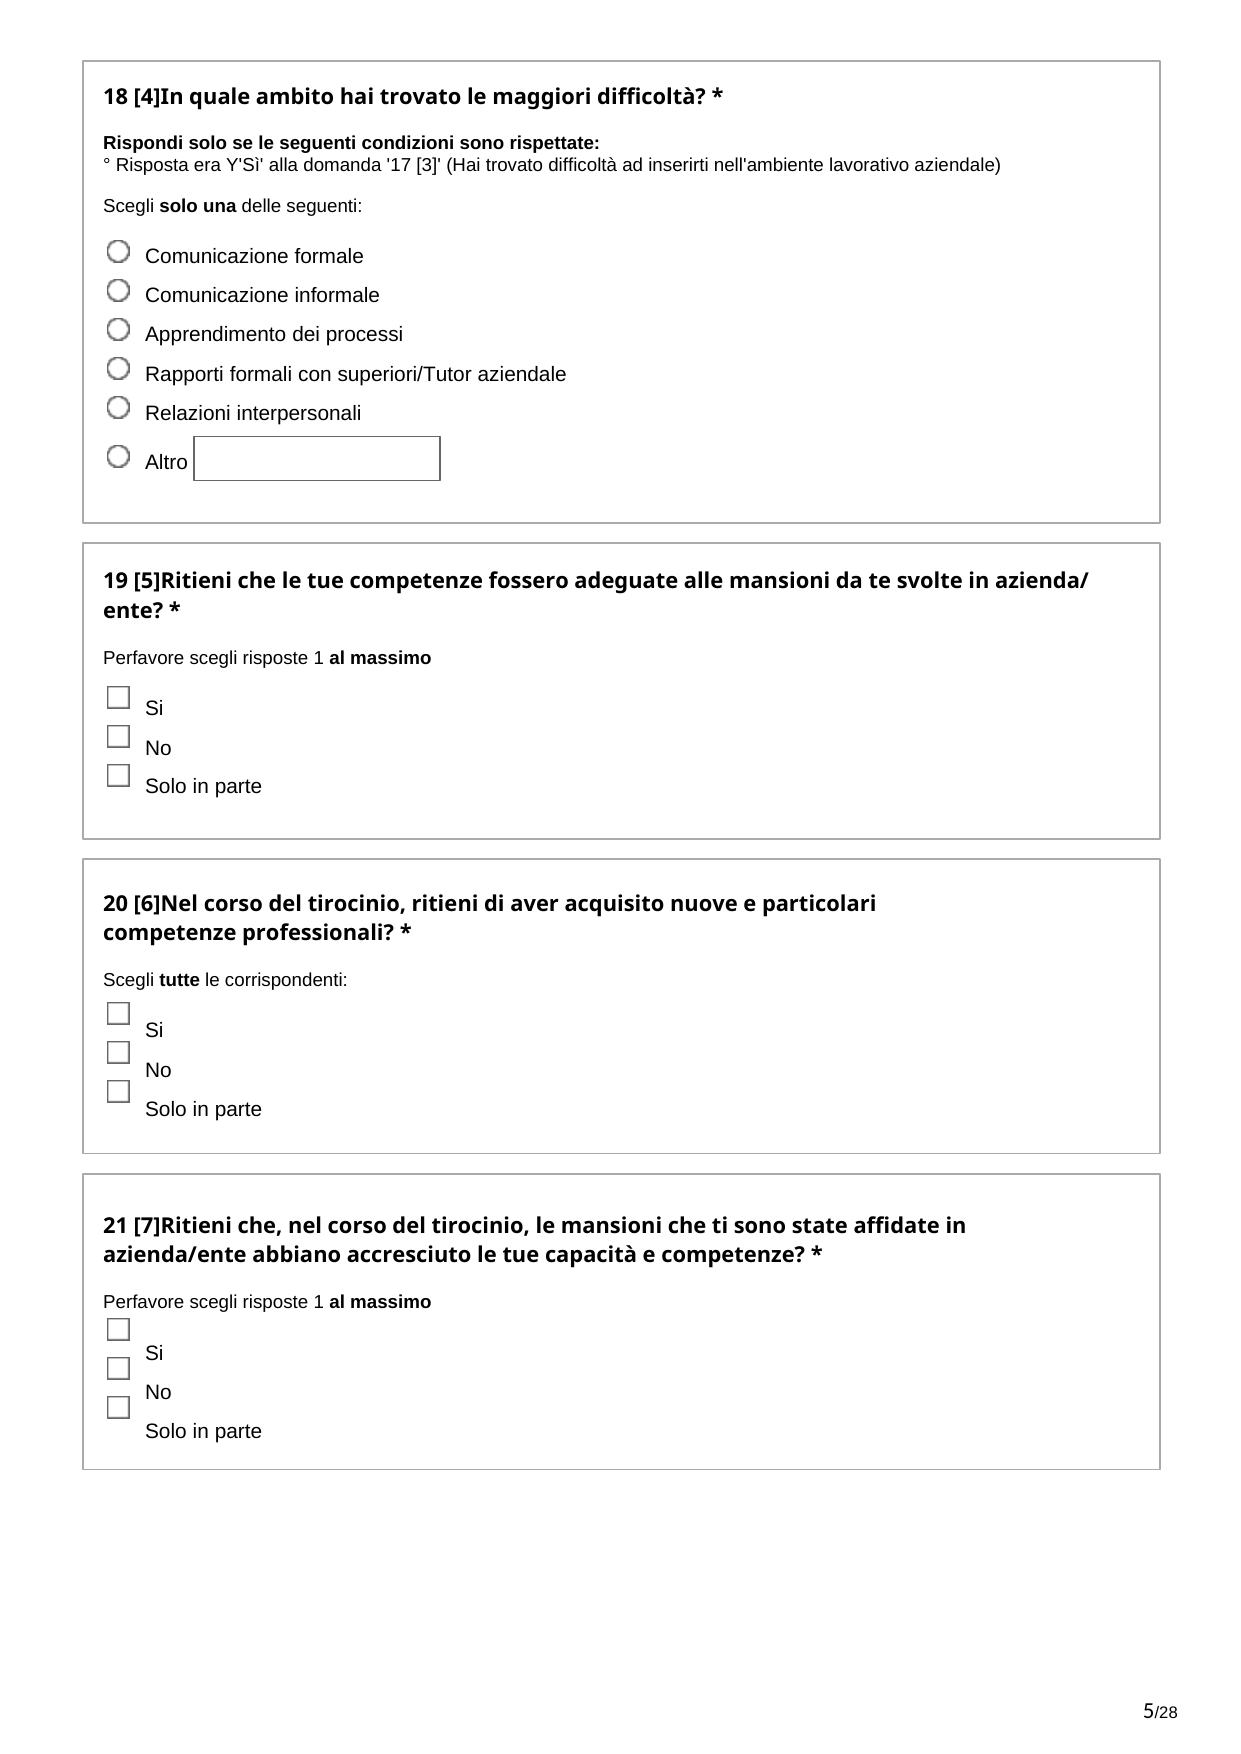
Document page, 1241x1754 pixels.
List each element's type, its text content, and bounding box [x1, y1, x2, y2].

text Relazioni interpersonali [145, 401, 1198, 425]
text 18 [4]In quale ambito hai trovato le maggiori difficoltà? * [103, 81, 1198, 110]
text Solo in parte [145, 1418, 1198, 1442]
picture [107, 1041, 130, 1064]
picture [107, 1357, 130, 1380]
picture [107, 1002, 130, 1025]
picture [107, 686, 130, 709]
picture [107, 357, 130, 380]
text Si [145, 696, 1198, 720]
text No [145, 735, 1198, 759]
text 21 [7]Ritieni che, nel corso del tirocinio, le mansioni che ti sono state affidate in azienda/ente abbiano accresciuto le tue capacità e competenze? * [103, 1210, 1103, 1269]
text Comunicazione formale Comunicazione informale Apprendimento dei processi [145, 244, 407, 346]
text Solo in parte [145, 774, 1198, 798]
picture [107, 1396, 130, 1419]
picture [107, 764, 130, 787]
picture [107, 1318, 130, 1341]
text Rispondi solo se le seguenti condizioni sono rispettate: [103, 132, 1198, 153]
text Solo in parte [145, 1096, 1198, 1120]
text Scegli tutte le corrispondenti: [103, 969, 1198, 990]
picture [107, 318, 130, 341]
picture [107, 279, 130, 302]
picture [107, 396, 130, 419]
text ° Risposta era Y'Sì' alla domanda '17 [3]' (Hai trovato difficoltà ad inserirti nell'ambiente lavorativo aziendale) Scegli solo una delle seguenti: [103, 154, 1007, 216]
picture [107, 445, 130, 468]
text No [145, 1057, 1198, 1081]
text Altro [145, 449, 1198, 473]
text Perfavore scegli risposte 1 al massimo [103, 1291, 1198, 1312]
picture [107, 240, 130, 263]
text Si [145, 1018, 1198, 1042]
text Si [145, 1340, 1198, 1364]
text No [145, 1379, 1198, 1403]
text 19 [5]Ritieni che le tue competenze fossero adeguate alle mansioni da te svolte in azienda/ ente? * [103, 566, 1126, 625]
text Rapporti formali con superiori/Tutor aziendale [145, 362, 1198, 386]
text 20 [6]Nel corso del tirocinio, ritieni di aver acquisito nuove e particolari competenze professionali? * [103, 888, 997, 947]
text Perfavore scegli risposte 1 al massimo [103, 647, 1198, 668]
picture [107, 725, 130, 748]
picture [107, 1080, 130, 1103]
